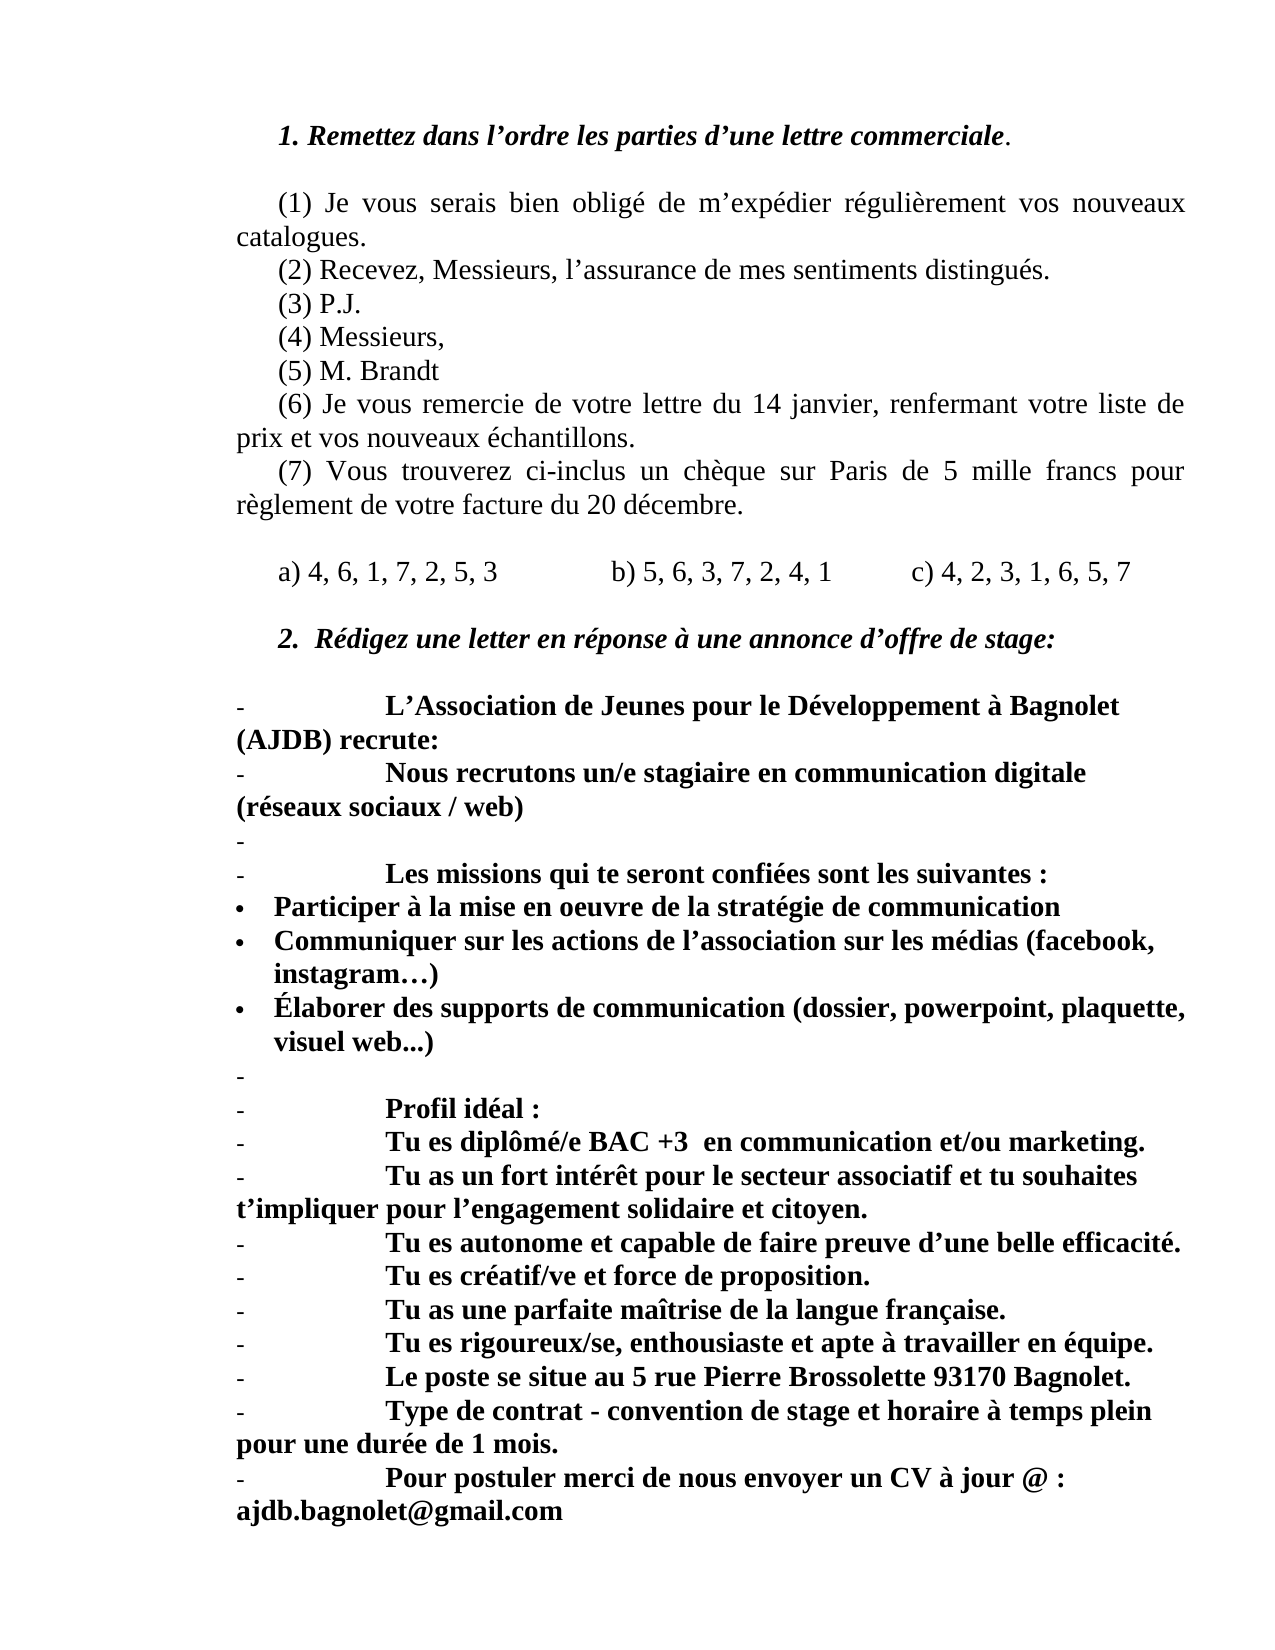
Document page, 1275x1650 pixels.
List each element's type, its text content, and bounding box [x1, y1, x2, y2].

list Tu es rigoureux/se, enthousiaste et apte à travailler en équipe. [236, 1326, 1186, 1359]
text (4) Messieurs, [236, 319, 1186, 353]
text 1. Remettez dans l’ordre les parties d’une lettre commerciale. [236, 118, 1186, 152]
text 2. Rédigez une letter en réponse à une annonce d’offre de stage: [236, 621, 1186, 655]
list Participer à la mise en oeuvre de la stratégie de communication [236, 889, 1186, 923]
list Tu as une parfaite maîtrise de la langue française. [236, 1292, 1186, 1326]
list Tu as un fort intérêt pour le secteur associatif et tu souhaites t’impliquer pour l’engagement solidaire et citoyen. [236, 1158, 1186, 1225]
list Le poste se situe au 5 rue Pierre Brossolette 93170 Bagnolet. [236, 1359, 1186, 1393]
list Communiquer sur les actions de l’association sur les médias (facebook, instagram…) [236, 923, 1186, 990]
list Profil idéal : [236, 1091, 1186, 1124]
list Tu es créatif/ve et force de proposition. [236, 1258, 1186, 1292]
list Tu es autonome et capable de faire preuve d’une belle efficacité. [236, 1225, 1186, 1258]
list Nous recrutons un/e stagiaire en communication digitale (réseaux sociaux / web) [236, 755, 1186, 822]
text a) 4, 6, 1, 7, 2, 5, 3 b) 5, 6, 3, 7, 2, 4, 1 c) 4, 2, 3, 1, 6, 5, 7 [236, 554, 1186, 588]
text (3) P.J. [236, 286, 1186, 319]
list L’Association de Jeunes pour le Développement à Bagnolet (AJDB) recrute: [236, 688, 1186, 755]
list Les missions qui te seront confiées sont les suivantes : [236, 856, 1186, 889]
text (2) Recevez, Messieurs, l’assurance de mes sentiments distingués. [236, 252, 1186, 286]
list Élaborer des supports de communication (dossier, powerpoint, plaquette, visuel web...) [236, 990, 1186, 1057]
text (7) Vous trouverez ci-inclus un chèque sur Paris de 5 mille francs pour règlement de votre facture du 20 décembre. [236, 453, 1186, 521]
list Tu es diplômé/e BAC +3 en communication et/ou marketing. [236, 1124, 1186, 1158]
text (1) Je vous serais bien obligé de m’expédier régulièrement vos nouveaux catalogues. [236, 185, 1186, 252]
list Pour postuler merci de nous envoyer un CV à jour @ : ajdb.bagnolet@gmail.com [236, 1460, 1186, 1527]
text (5) M. Brandt [236, 353, 1186, 386]
text (6) Je vous remercie de votre lettre du 14 janvier, renfermant votre liste de prix et vos nouveaux échantillons. [236, 386, 1186, 453]
list Type de contrat - convention de stage et horaire à temps plein pour une durée de 1 mois. [236, 1393, 1186, 1460]
